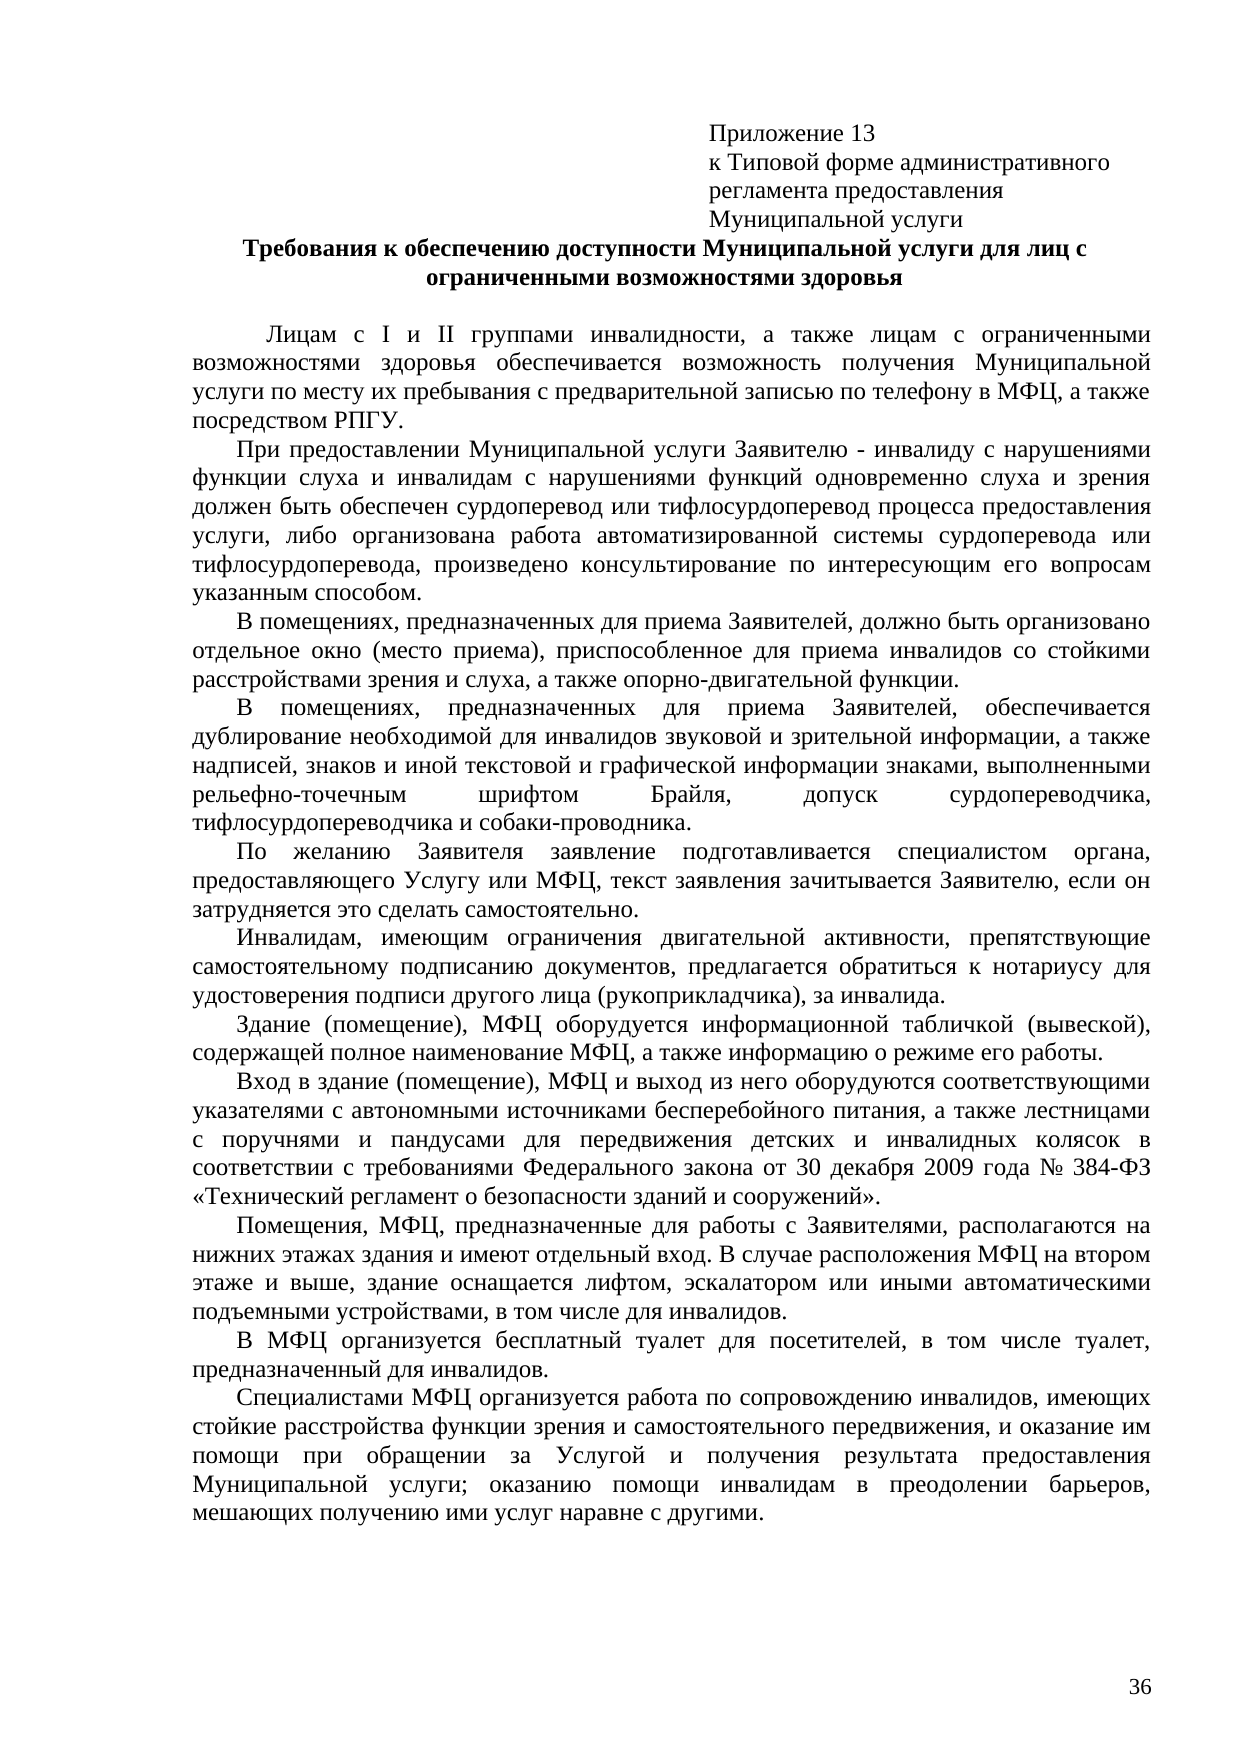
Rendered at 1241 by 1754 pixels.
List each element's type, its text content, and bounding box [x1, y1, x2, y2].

text Специалистами МФЦ организуется работа по сопровождению инвалидов, имеющих стойкие расстройства функции зрения и самостоятельного передвижения, и оказание им помощи при обращении за Услугой и получения результата предоставления Муниципальной услуги; оказанию помощи инвалидам в преодолении барьеров, мешающих получению ими услуг наравне с другими. [192, 1382, 1152, 1526]
text Помещения, МФЦ, предназначенные для работы с Заявителями, располагаются на нижних этажах здания и имеют отдельный вход. В случае расположения МФЦ на втором этаже и выше, здание оснащается лифтом, эскалатором или иными автоматическими подъемными устройствами, в том числе для инвалидов. [192, 1210, 1152, 1325]
text Здание (помещение), МФЦ оборудуется информационной табличкой (вывеской), содержащей полное наименование МФЦ, а также информацию о режиме его работы. [192, 1009, 1152, 1066]
text В помещениях, предназначенных для приема Заявителей, должно быть организовано отдельное окно (место приема), приспособленное для приема инвалидов со стойкими расстройствами зрения и слуха, а также опорно-двигательной функции. [192, 606, 1152, 692]
subtitle Приложение 13 [709, 118, 1152, 147]
text к Типовой форме административного регламента предоставления Муниципальной услуги [709, 147, 1152, 233]
text Вход в здание (помещение), МФЦ и выход из него оборудуются соответствующими указателями с автономными источниками бесперебойного питания, а также лестницами с поручнями и пандусами для передвижения детских и инвалидных колясок в соответствии с требованиями Федерального закона от 30 декабря 2009 года № 384-ФЗ «Технический регламент о безопасности зданий и сооружений». [192, 1066, 1152, 1210]
text В помещениях, предназначенных для приема Заявителей, обеспечивается дублирование необходимой для инвалидов звуковой и зрительной информации, а также надписей, знаков и иной текстовой и графической информации знаками, выполненными рельефно-точечным шрифтом Брайля, допуск сурдопереводчика, тифлосурдопереводчика и собаки-проводника. [192, 692, 1152, 836]
text При предоставлении Муниципальной услуги Заявителю - инвалиду с нарушениями функции слуха и инвалидам с нарушениями функций одновременно слуха и зрения должен быть обеспечен сурдоперевод или тифлосурдоперевод процесса предоставления услуги, либо организована работа автоматизированной системы сурдоперевода или тифлосурдоперевода, произведено консультирование по интересующим его вопросам указанным способом. [192, 434, 1152, 606]
text Инвалидам, имеющим ограничения двигательной активности, препятствующие самостоятельному подписанию документов, предлагается обратиться к нотариусу для удостоверения подписи другого лица (рукоприкладчика), за инвалида. [192, 922, 1152, 1009]
list Лицам с I и II группами инвалидности, а также лицам с ограниченными возможностями здоровья обеспечивается возможность получения Муниципальной услуги по месту их пребывания с предварительной записью по телефону в МФЦ, а также посредством РПГУ. [192, 319, 1152, 434]
text По желанию Заявителя заявление подготавливается специалистом органа, предоставляющего Услугу или МФЦ, текст заявления зачитывается Заявителю, если он затрудняется это сделать самостоятельно. [192, 836, 1152, 922]
subtitle Требования к обеспечению доступности Муниципальной услуги для лиц с ограниченными возможностями здоровья [177, 233, 1152, 291]
text В МФЦ организуется бесплатный туалет для посетителей, в том числе туалет, предназначенный для инвалидов. [192, 1325, 1152, 1382]
